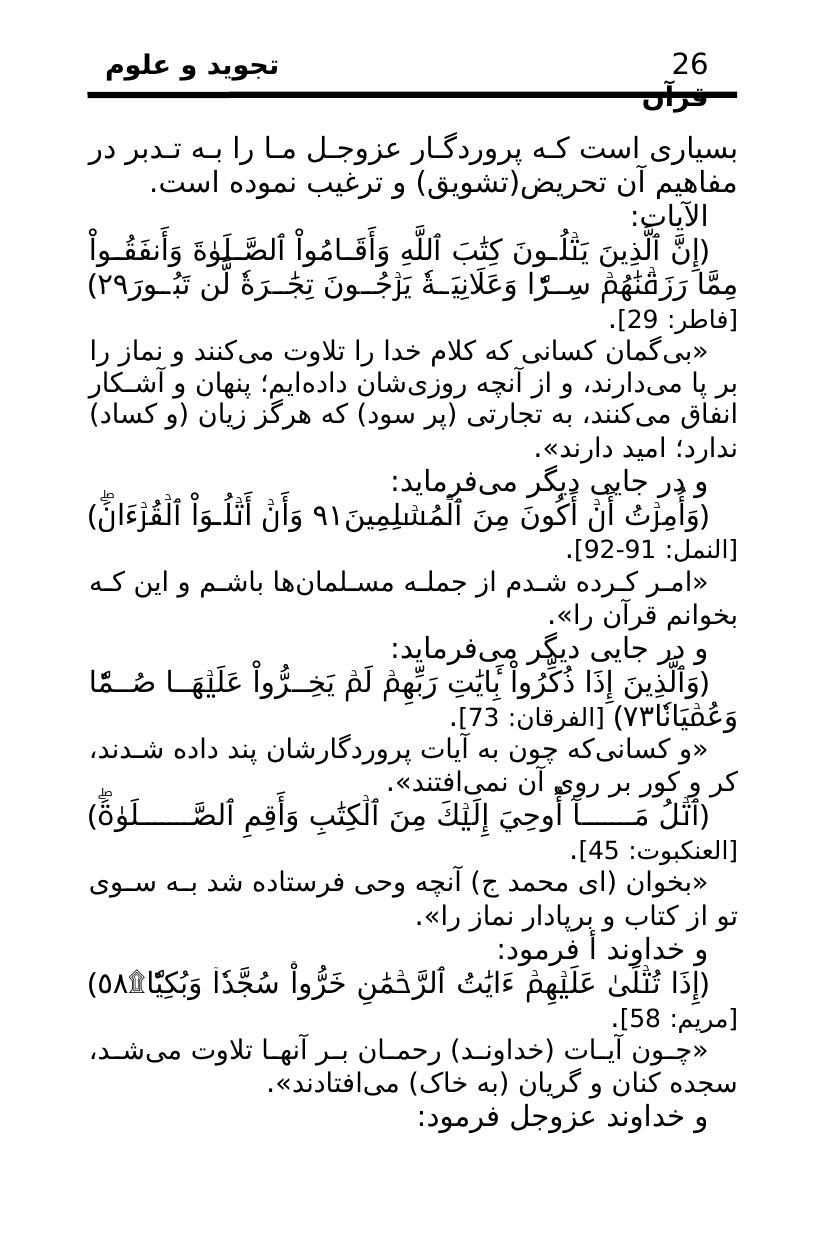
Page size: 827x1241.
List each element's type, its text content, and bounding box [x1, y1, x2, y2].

text ﴿إِنَّ ٱلَّذِينَ يَتۡلُونَ كِتَٰبَ ٱللَّهِ وَأَقَامُواْ ٱلصَّلَوٰةَ وَأَنفَقُواْ مِمَّا رَزَقۡنَٰهُمۡ سِرّٗا وَعَلَانِيَةٗ يَرۡجُونَ تِجَٰرَةٗ لَّن تَبُورَ٢٩﴾ [فاطر: 29]. [89, 233, 738, 335]
text ﴿وَأُمِرۡتُ أَنۡ أَكُونَ مِنَ ٱلۡمُسۡلِمِينَ٩١ وَأَنۡ أَتۡلُوَاْ ٱلۡقُرۡءَانَۖ﴾ [النمل: 91-92]. [89, 498, 738, 566]
text و خداوند عزوجل فرمود: [89, 1099, 738, 1133]
text «و کسانی‌که چون به آیات پروردگارشان پند داده شدند، کر و کور بر روی آن نمی‌افتند». [89, 733, 738, 799]
text و در جایی دیگر می‌فرماید: [89, 631, 738, 665]
text و در جایی دیگر می‌فرماید: [89, 464, 738, 498]
text «چون آیات (خداوند) رحمان بر آنها تلاوت می‌شد، سجده کنان و گریان (به خاک) می‌افتادند». [89, 1034, 738, 1099]
text «بی‌گمان کسانی که کلام خدا را تلاوت می‌کنند و نماز را بر پا می‌دارند، و از آنچه روزی‌شان داده‌ایم؛ پنهان و آشکار انفاق می‌کنند، به تجارتی (پر سود) که هرگز زیان (و کساد) ندارد؛ امید دارند». [89, 335, 738, 464]
text و خداوند أ فرمود: [89, 932, 738, 966]
text ﴿وَٱلَّذِينَ إِذَا ذُكِّرُواْ بِ‍َٔايَٰتِ رَبِّهِمۡ لَمۡ يَخِرُّواْ عَلَيۡهَا صُمّٗا وَعُمۡيَانٗا٧٣﴾ [الفرقان: 73]. [89, 665, 738, 733]
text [89, 132, 738, 199]
text ﴿إِذَا تُتۡلَىٰ عَلَيۡهِمۡ ءَايَٰتُ ٱلرَّحۡمَٰنِ خَرُّواْۤ سُجَّدٗاۤ وَبُكِيّٗا۩٥٨﴾ [مريم: 58]. [89, 966, 738, 1034]
text الآیات: [89, 199, 738, 233]
text «بخوان (ای محمد ج) آنچه وحی فرستاده شد به سوی تو از کتاب و برپادار نماز را». [89, 867, 738, 932]
text ﴿ٱتۡلُ مَآ أُوحِيَ إِلَيۡكَ مِنَ ٱلۡكِتَٰبِ وَأَقِمِ ٱلصَّلَوٰةَۖ﴾ [العنكبوت: 45]. [89, 799, 738, 867]
text «امر کرده شدم از جمله مسلمان‌ها باشم و این که بخوانم قرآن را». [89, 566, 738, 631]
